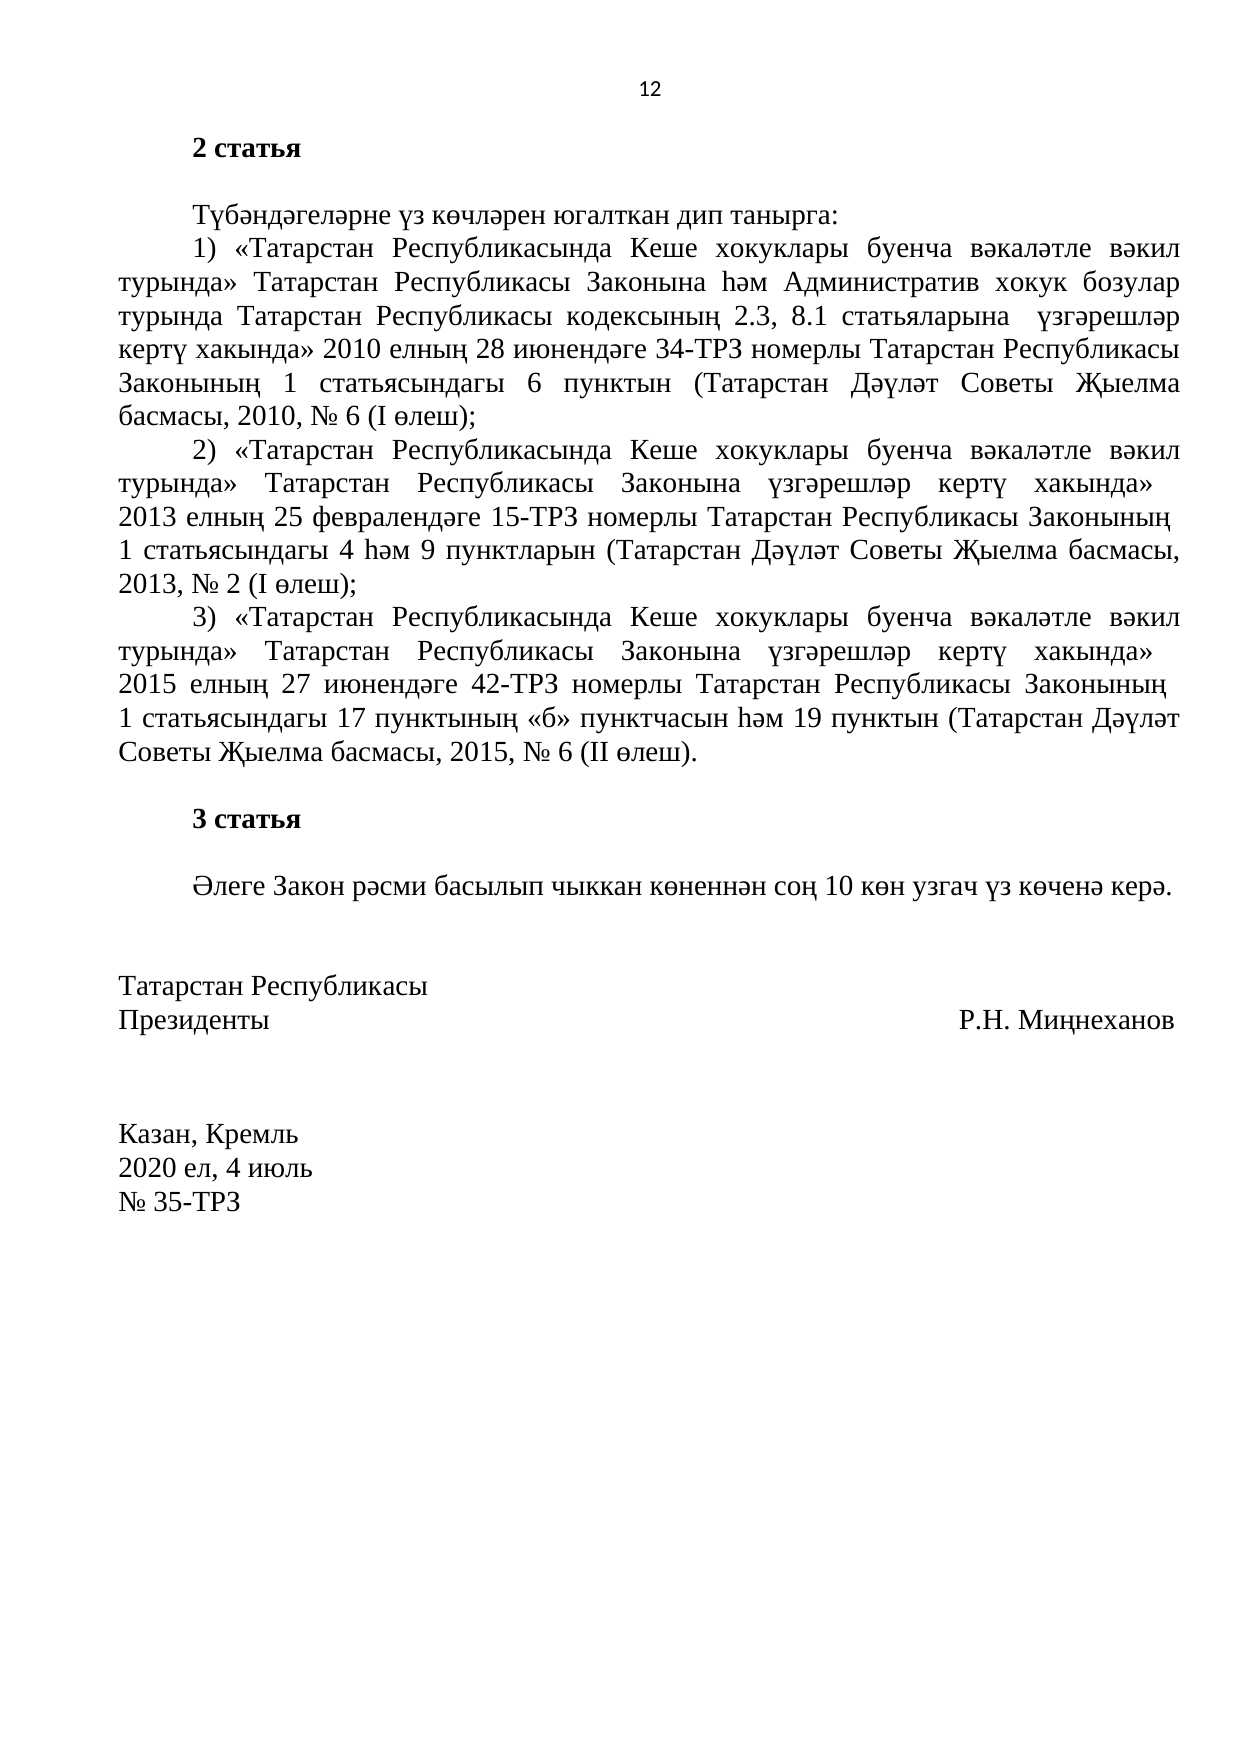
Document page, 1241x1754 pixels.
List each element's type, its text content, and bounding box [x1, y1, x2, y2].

text Казан, Кремль [118, 1117, 1181, 1150]
text Әлеге Закон рәсми басылып чыккан көненнән соң 10 көн узгач үз көченә керә. [118, 868, 1181, 901]
text 2 статья [118, 130, 1181, 163]
text 3 статья [118, 801, 1181, 834]
text Президенты Р.Н. Миңнеханов [118, 1002, 1181, 1036]
text 2020 ел, 4 июль [118, 1150, 1181, 1184]
text Татарстан Республикасы [118, 968, 1181, 1002]
text 2) «Татарстан Республикасында Кеше хокуклары буенча вәкаләтле вәкил турында» Татарстан Республикасы Законына үзгәрешләр кертү хакында» 2013 елның 25 февралендәге 15-ТРЗ номерлы Татарстан Республикасы Законының 1 статьясындагы 4 һәм 9 пунктларын (Татарстан Дәүләт Советы Җыелма басмасы, 2013, № 2 (I өлеш); [118, 432, 1181, 599]
text 3) «Татарстан Республикасында Кеше хокуклары буенча вәкаләтле вәкил турында» Татарстан Республикасы Законына үзгәрешләр кертү хакында» 2015 елның 27 июнендәге 42-ТРЗ номерлы Татарстан Республикасы Законының 1 статьясындагы 17 пунктының «б» пунктчасын һәм 19 пунктын (Татарстан Дәүләт Советы Җыелма басмасы, 2015, № 6 (II өлеш). [118, 599, 1181, 767]
text Түбәндәгеләрне үз көчләрен югалткан дип танырга: [118, 197, 1181, 231]
text № 35-ТРЗ [118, 1184, 1181, 1217]
text 1) «Татарстан Республикасында Кеше хокуклары буенча вәкаләтле вәкил турында» Татарстан Республикасы Законына һәм Административ хокук бозулар турында Татарстан Республикасы кодексының 2.3, 8.1 статьяларына үзгәрешләр кертү хакында» 2010 елның 28 июнендәге 34-ТРЗ номерлы Татарстан Республикасы Законының 1 статьясындагы 6 пунктын (Татарстан Дәүләт Советы Җыелма басмасы, 2010, № 6 (I өлеш); [118, 231, 1181, 432]
